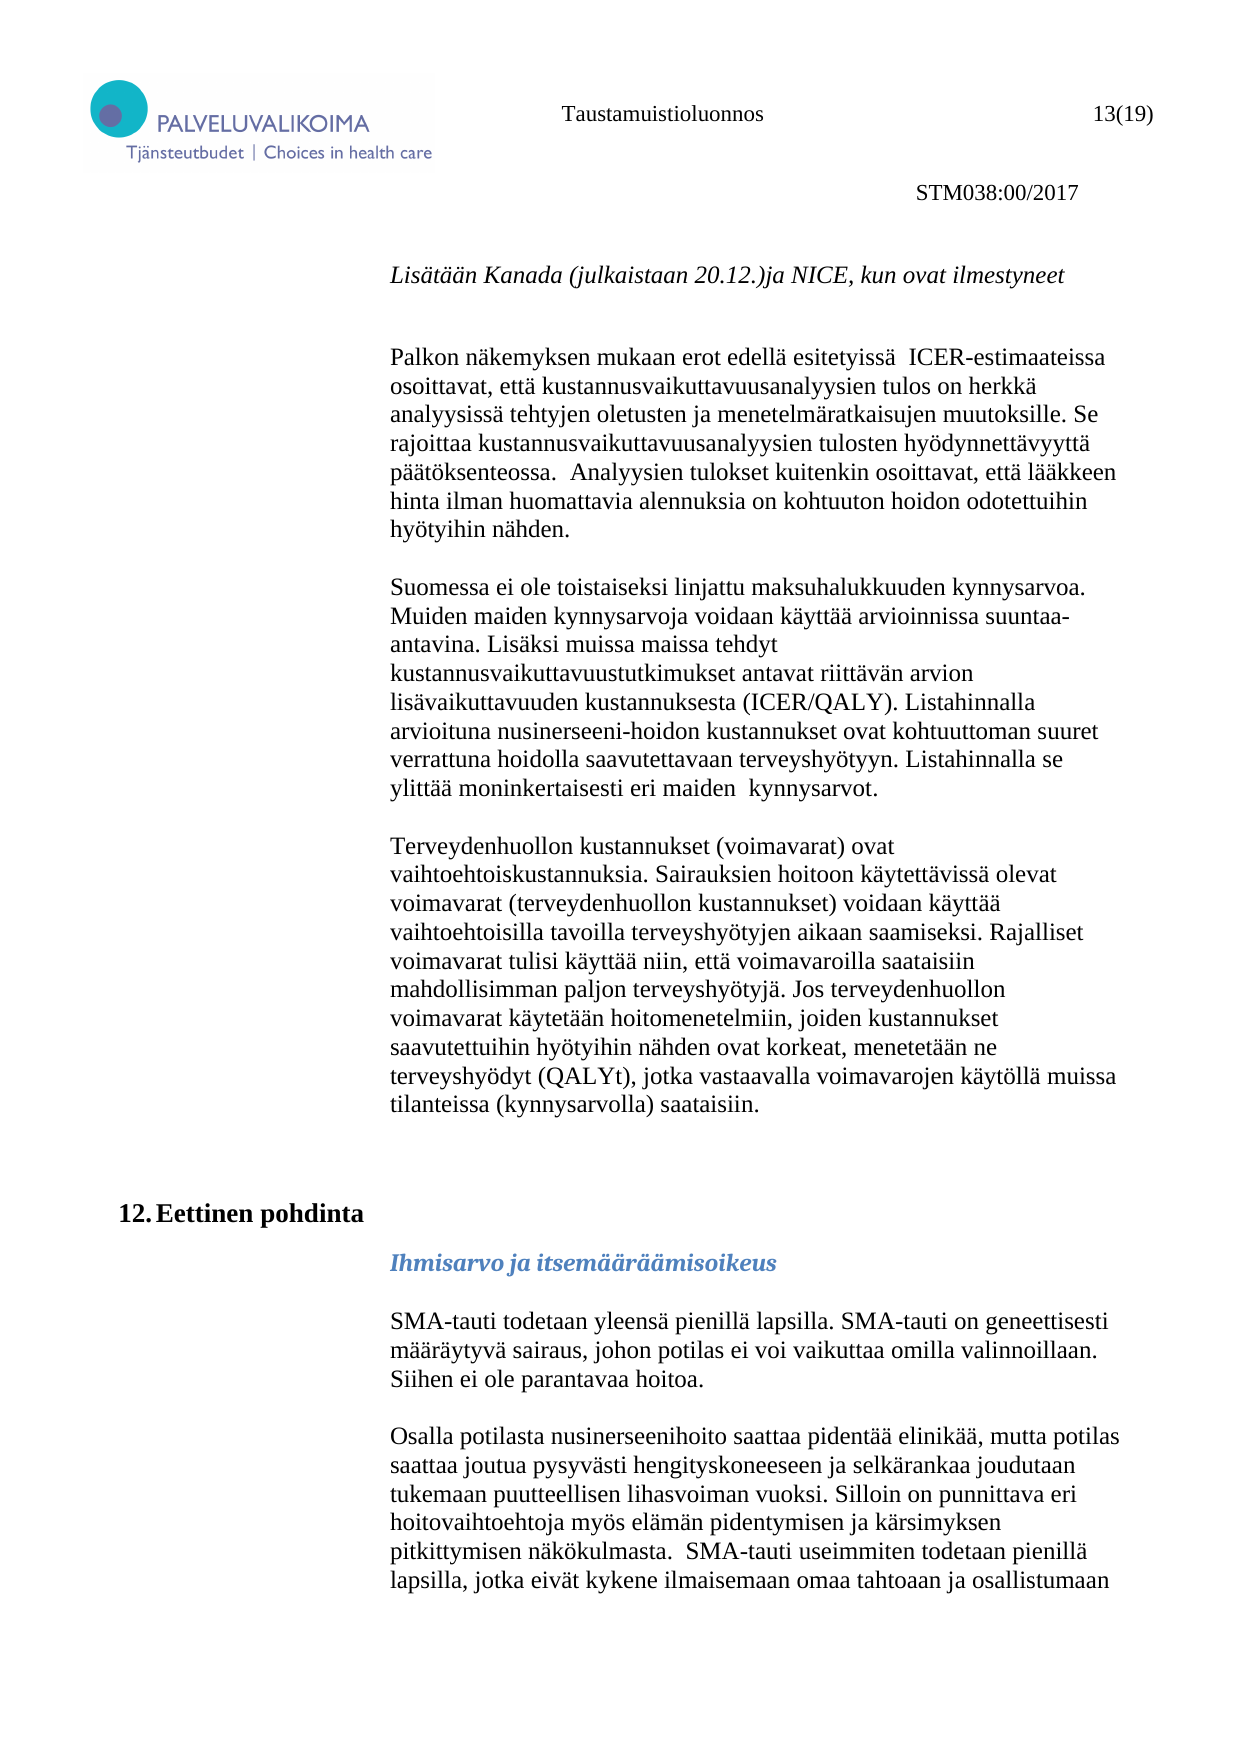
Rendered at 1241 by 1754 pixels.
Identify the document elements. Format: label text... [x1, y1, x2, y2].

subtitle Eettinen pohdinta [118, 1197, 1122, 1228]
text SMA-tauti todetaan yleensä pienillä lapsilla. SMA-tauti on geneettisesti määräytyvä sairaus, johon potilas ei voi vaikuttaa omilla valinnoillaan. Siihen ei ole parantavaa hoitoa. [390, 1306, 1122, 1392]
subtitle Ihmisarvo ja itsemääräämisoikeus [390, 1249, 1122, 1277]
text Suomessa ei ole toistaiseksi linjattu maksuhalukkuuden kynnysarvoa. Muiden maiden kynnysarvoja voidaan käyttää arvioinnissa suuntaa-antavina. Lisäksi muissa maissa tehdyt kustannusvaikuttavuustutkimukset antavat riittävän arvion lisävaikuttavuuden kustannuksesta (ICER/QALY). Listahinnalla arvioituna nusinerseeni-hoidon kustannukset ovat kohtuuttoman suuret verrattuna hoidolla saavutettavaan terveyshyötyyn. Listahinnalla se ylittää moninkertaisesti eri maiden kynnysarvot. [390, 572, 1122, 802]
text Lisätään Kanada (julkaistaan 20.12.)ja NICE, kun ovat ilmestyneet [390, 261, 1122, 289]
text Palkon näkemyksen mukaan erot edellä esitetyissä ICER-estimaateissa osoittavat, että kustannusvaikuttavuusanalyysien tulos on herkkä analyysissä tehtyjen oletusten ja menetelmäratkaisujen muutoksille. Se rajoittaa kustannusvaikuttavuusanalyysien tulosten hyödynnettävyyttä päätöksenteossa. Analyysien tulokset kuitenkin osoittavat, että lääkkeen hinta ilman huomattavia alennuksia on kohtuuton hoidon odotettuihin hyötyihin nähden. [390, 342, 1122, 543]
text Terveydenhuollon kustannukset (voimavarat) ovat vaihtoehtoiskustannuksia. Sairauksien hoitoon käytettävissä olevat voimavarat (terveydenhuollon kustannukset) voidaan käyttää vaihtoehtoisilla tavoilla terveyshyötyjen aikaan saamiseksi. Rajalliset voimavarat tulisi käyttää niin, että voimavaroilla saataisiin mahdollisimman paljon terveyshyötyjä. Jos terveydenhuollon voimavarat käytetään hoitomenetelmiin, joiden kustannukset saavutettuihin hyötyihin nähden ovat korkeat, menetetään ne terveyshyödyt (QALYt), jotka vastaavalla voimavarojen käytöllä muissa tilanteissa (kynnysarvolla) saataisiin. [390, 831, 1122, 1118]
picture [82, 73, 435, 173]
